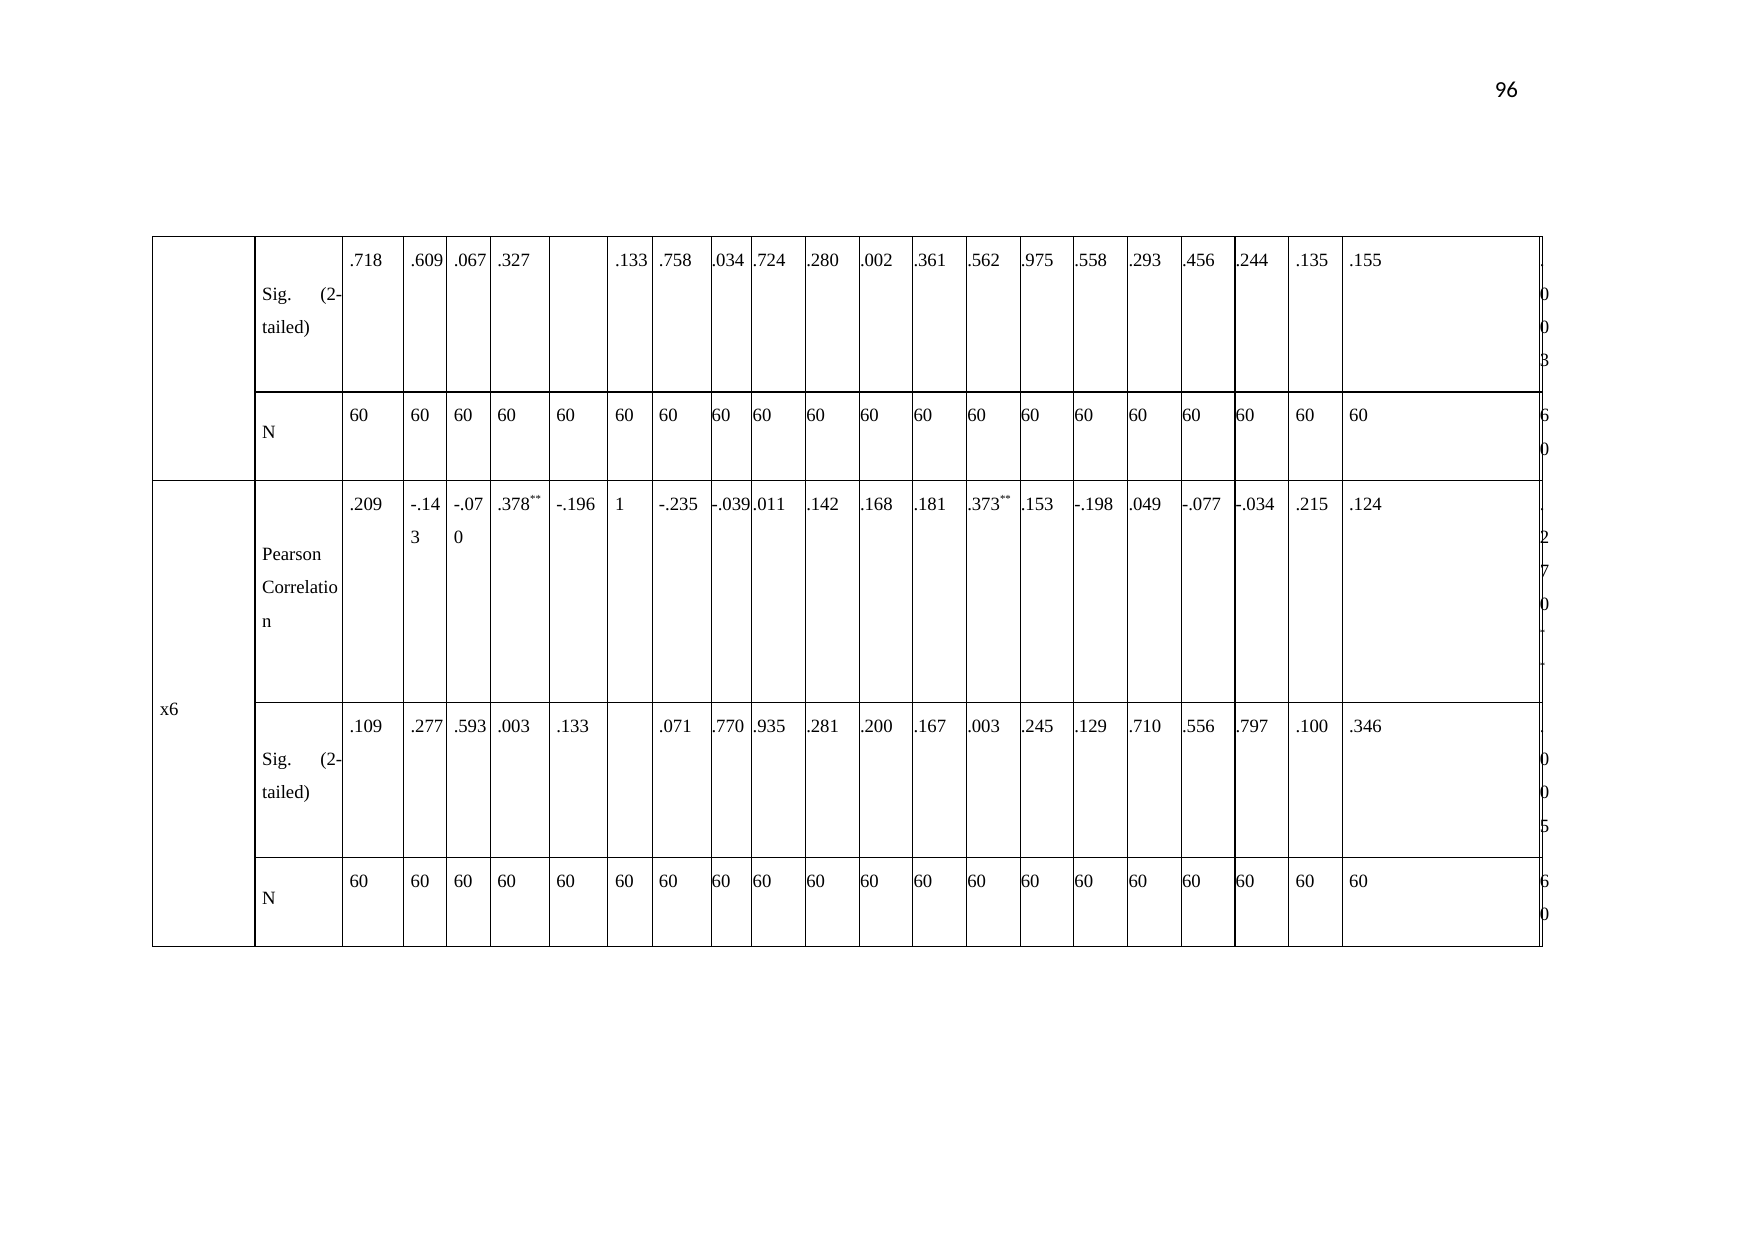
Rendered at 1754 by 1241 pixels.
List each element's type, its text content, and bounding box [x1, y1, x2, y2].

table_cell -.039 [712, 481, 751, 702]
table_cell 60 [1343, 393, 1539, 480]
table_cell 60 [653, 858, 711, 946]
table_cell .200 [860, 703, 912, 857]
table_cell 60 [447, 858, 490, 946]
table_cell .003 [967, 703, 1020, 857]
table_cell .758 [653, 237, 711, 391]
table_cell 60 [860, 858, 912, 946]
table_cell 60 [1182, 858, 1234, 946]
table_cell .067 [447, 237, 490, 391]
table_cell .718 [343, 237, 403, 391]
table_cell .724 [752, 237, 805, 391]
table_cell 60 [608, 858, 652, 946]
table_cell 60 [404, 393, 446, 480]
table_cell N [256, 858, 342, 946]
table_cell 60 [913, 858, 966, 946]
table_cell -.034 [1236, 481, 1288, 702]
table_cell .558 [1074, 237, 1127, 391]
table_cell -.143 [404, 481, 446, 702]
table_cell .373** [967, 481, 1020, 702]
table_cell 60 [343, 858, 403, 946]
table_cell .011 [752, 481, 805, 702]
table_cell .975 [1021, 237, 1073, 391]
table_cell .209 [343, 481, 403, 702]
table_cell 60 [447, 393, 490, 480]
table_cell -.077 [1182, 481, 1234, 702]
table_cell .153 [1021, 481, 1073, 702]
table_cell .135 [1289, 237, 1342, 391]
table_cell .556 [1182, 703, 1234, 857]
table_cell -.070 [447, 481, 490, 702]
table_cell -.198 [1074, 481, 1127, 702]
table_cell .142 [806, 481, 859, 702]
table_cell 60 [491, 858, 549, 946]
table_cell .770 [712, 703, 751, 857]
table_cell 60 [1343, 858, 1539, 946]
table_cell .155 [1343, 237, 1539, 391]
table_cell 60 [1236, 858, 1288, 946]
table_cell .071 [653, 703, 711, 857]
table_cell 60 [1074, 858, 1127, 946]
table_cell 60 [1074, 393, 1127, 480]
table_cell .129 [1074, 703, 1127, 857]
table_cell .609 [404, 237, 446, 391]
table_cell .181 [913, 481, 966, 702]
table_cell .593 [447, 703, 490, 857]
table_cell 60 [550, 393, 607, 480]
table_cell 60 [1128, 393, 1181, 480]
table_cell 60 [404, 858, 446, 946]
table_cell 60 [712, 393, 751, 480]
table_cell .293 [1128, 237, 1181, 391]
table_cell 60 [1021, 858, 1073, 946]
table_cell x5 [153, 237, 254, 480]
table_cell .167 [913, 703, 966, 857]
table_cell 60 [752, 393, 805, 480]
table_cell .002 [860, 237, 912, 391]
table_cell [550, 237, 607, 391]
table_cell 60 [550, 858, 607, 946]
table_cell 60 [608, 393, 652, 480]
table_cell .280 [806, 237, 859, 391]
table_cell .049 [1128, 481, 1181, 702]
table_cell .710 [1128, 703, 1181, 857]
table_cell .797 [1236, 703, 1288, 857]
table_cell 60 [491, 393, 549, 480]
table_cell .378** [491, 481, 549, 702]
table_cell .133 [608, 237, 652, 391]
table_cell [608, 703, 652, 857]
table_cell .100 [1289, 703, 1342, 857]
table_cell 60 [752, 858, 805, 946]
table_cell .168 [860, 481, 912, 702]
table_cell .003 [491, 703, 549, 857]
table_cell 60 [653, 393, 711, 480]
table_cell x6 [153, 481, 254, 946]
table_cell 60 [806, 858, 859, 946]
table_cell .034 [712, 237, 751, 391]
table_cell 60 [1236, 393, 1288, 480]
table_cell 60 [1021, 393, 1073, 480]
table_cell .361 [913, 237, 966, 391]
table_cell .562 [967, 237, 1020, 391]
table_cell 60 [712, 858, 751, 946]
table_cell .935 [752, 703, 805, 857]
table_cell .124 [1343, 481, 1539, 702]
table_cell 60 [967, 858, 1020, 946]
table_cell 1 [608, 481, 652, 702]
table_cell .346 [1343, 703, 1539, 857]
table_cell 60 [1289, 858, 1342, 946]
table_cell -.235 [653, 481, 711, 702]
table_cell 60 [806, 393, 859, 480]
table_cell N [256, 393, 342, 480]
table_cell .327 [491, 237, 549, 391]
table_cell -.196 [550, 481, 607, 702]
table_cell 60 [1182, 393, 1234, 480]
table_cell .133 [550, 703, 607, 857]
table_cell Pearson Correlation [256, 481, 342, 702]
table_cell .281 [806, 703, 859, 857]
table_cell 60 [1289, 393, 1342, 480]
table_cell .244 [1236, 237, 1288, 391]
table_cell 60 [860, 393, 912, 480]
table_cell 60 [913, 393, 966, 480]
table_cell .245 [1021, 703, 1073, 857]
table_cell .277 [404, 703, 446, 857]
table_cell .109 [343, 703, 403, 857]
table_cell Sig. (2-tailed) [256, 703, 342, 857]
table_cell 60 [343, 393, 403, 480]
table_cell 60 [1128, 858, 1181, 946]
table_cell .215 [1289, 481, 1342, 702]
table_cell 60 [967, 393, 1020, 480]
table_cell Sig. (2-tailed) [256, 237, 342, 391]
table_cell .456 [1182, 237, 1234, 391]
